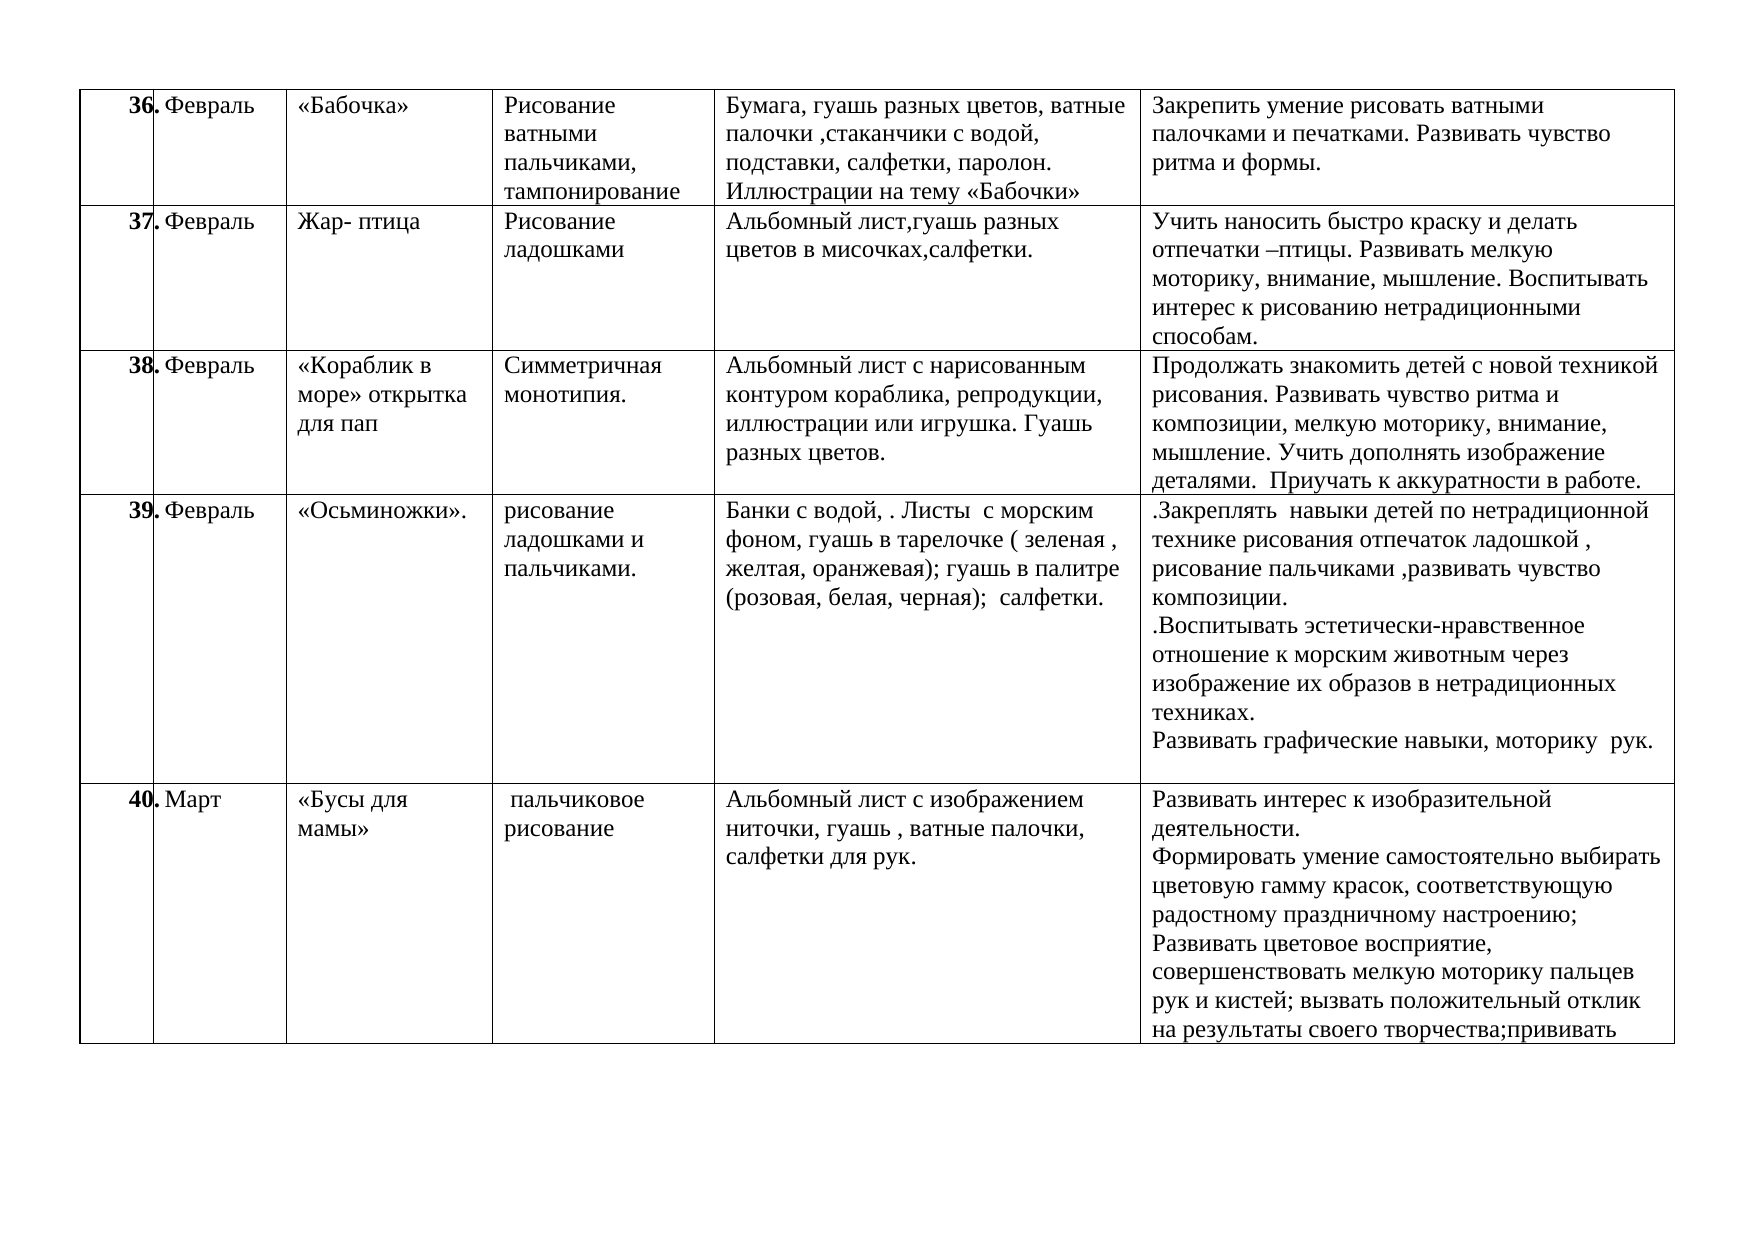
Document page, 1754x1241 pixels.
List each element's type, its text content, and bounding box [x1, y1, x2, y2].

table_cell «Бабочка» [287, 90, 492, 205]
table_cell Февраль [154, 206, 286, 349]
table_cell [81, 206, 153, 349]
table_cell Закрепить умение рисовать ватными палочками и печатками. Развивать чувство ритма и формы. [1141, 90, 1674, 205]
table_cell .Закреплять навыки детей по нетрадиционной технике рисования отпечаток ладошкой , рисование пальчиками ,развивать чувство композиции. .Воспитывать эстетически-нравственное отношение к морским животным через изображение их образов в нетрадиционных техниках. Развивать графические навыки, моторику рук. [1141, 495, 1674, 783]
table_cell [81, 351, 153, 494]
table_cell Бумага, гуашь разных цветов, ватные палочки ,стаканчики с водой, подставки, салфетки, паролон. Иллюстрации на тему «Бабочки» [715, 90, 1140, 205]
table_cell [81, 90, 153, 205]
table_cell Альбомный лист,гуашь разных цветов в мисочках,салфетки. [715, 206, 1140, 349]
table_cell Банки с водой, . Листы с морским фоном, гуашь в тарелочке ( зеленая , желтая, оранжевая); гуашь в палитре (розовая, белая, черная); салфетки. [715, 495, 1140, 783]
table_cell Альбомный лист с нарисованным контуром кораблика, репродукции, иллюстрации или игрушка. Гуашь разных цветов. [715, 351, 1140, 494]
table_cell «Осьминожки». [287, 495, 492, 783]
table_cell «Бусы для мамы» [287, 784, 492, 1043]
table_cell Рисование ватными пальчиками, тампонирование [493, 90, 714, 205]
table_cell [493, 784, 714, 1043]
table_cell Февраль [154, 351, 286, 494]
table_cell Рисование ладошками [493, 206, 714, 349]
table_cell Учить наносить быстро краску и делать отпечатки –птицы. Развивать мелкую моторику, внимание, мышление. Воспитывать интерес к рисованию нетрадиционными способам. [1141, 206, 1674, 349]
table_cell «Кораблик в море» открытка для пап [287, 351, 492, 494]
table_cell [1141, 784, 1674, 1043]
table_cell Февраль [154, 90, 286, 205]
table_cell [715, 784, 1140, 1043]
table_cell Продолжать знакомить детей с новой техникой рисования. Развивать чувство ритма и композиции, мелкую моторику, внимание, мышление. Учить дополнять изображение деталями. Приучать к аккуратности в работе. [1141, 351, 1674, 494]
table_cell Март [154, 784, 286, 1043]
table_cell рисование ладошками и пальчиками. [493, 495, 714, 783]
table_cell Февраль [154, 495, 286, 783]
table_cell [81, 495, 153, 783]
table_cell Жар- птица [287, 206, 492, 349]
table_cell [81, 784, 153, 1043]
table_cell Симметричная монотипия. [493, 351, 714, 494]
